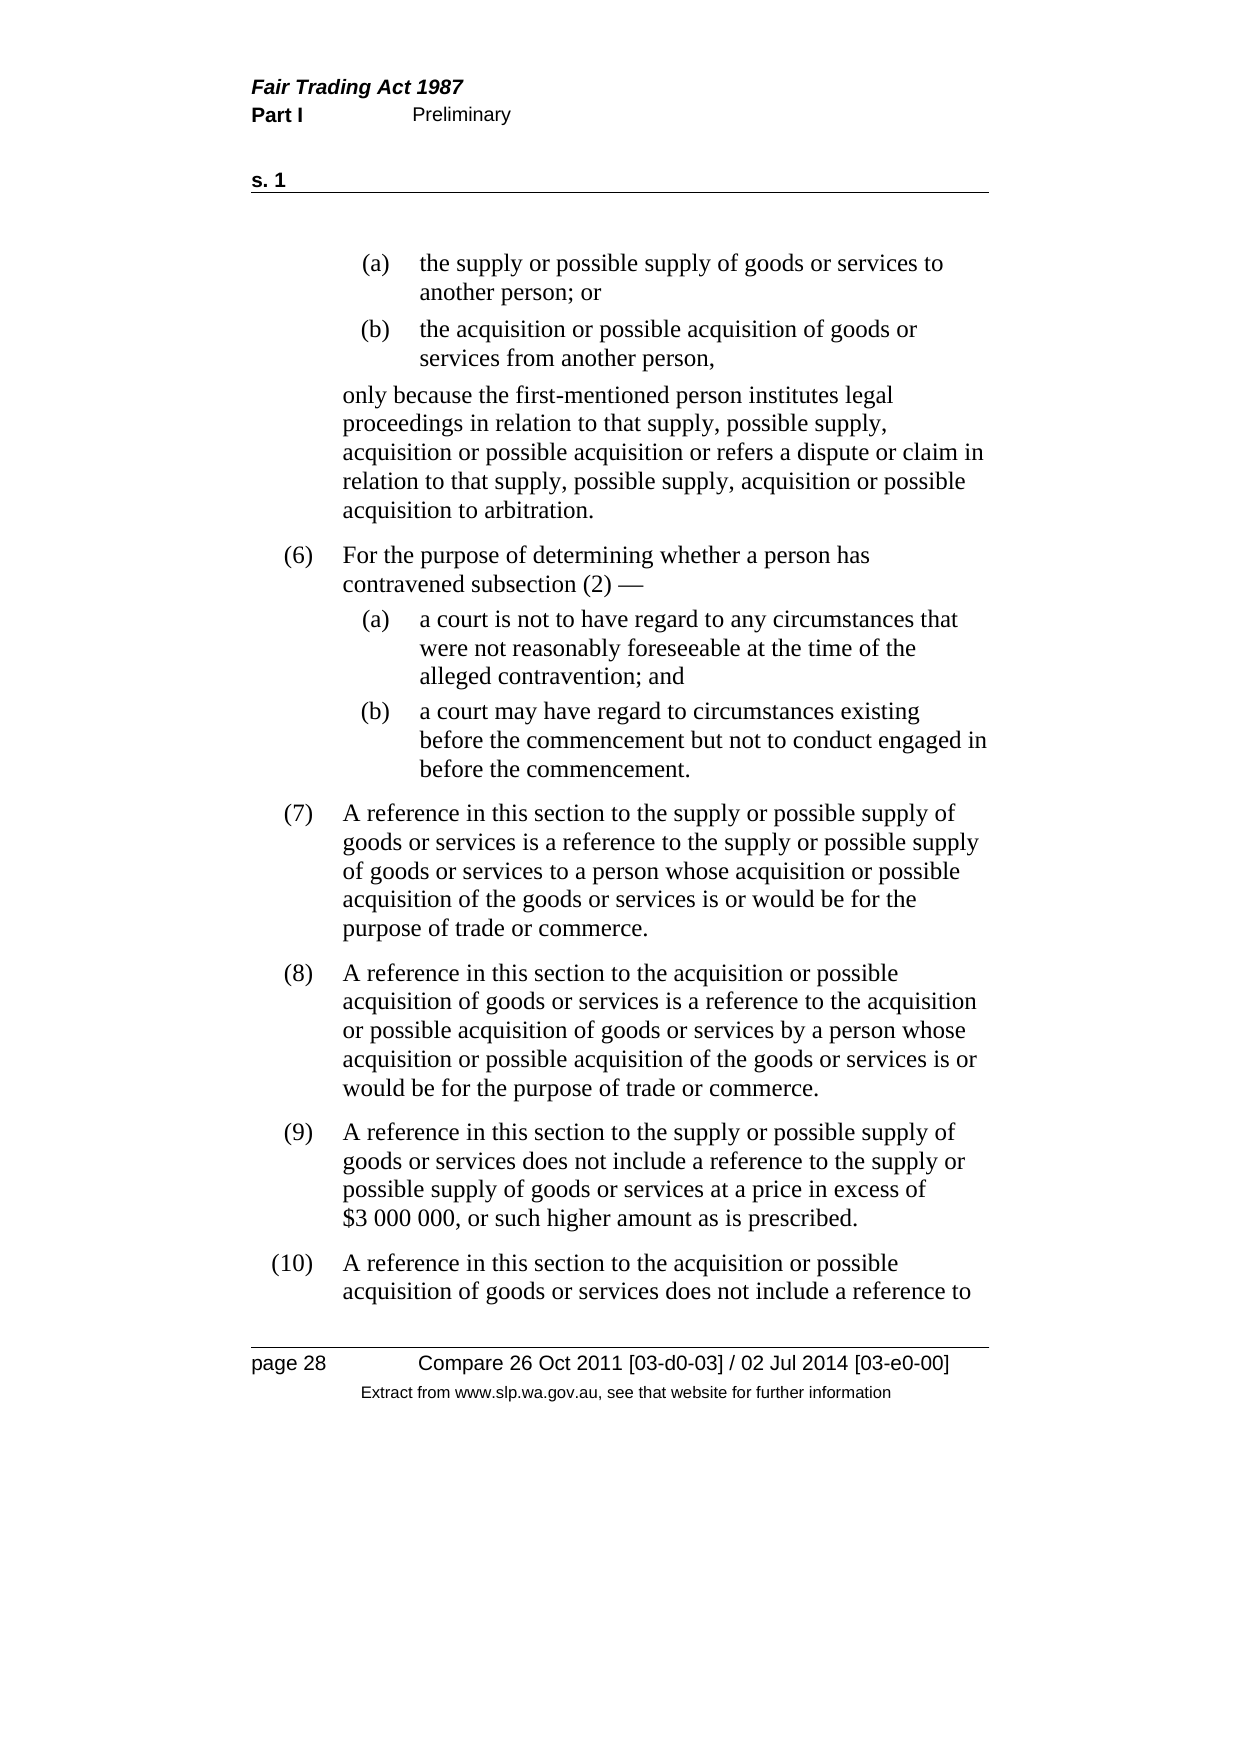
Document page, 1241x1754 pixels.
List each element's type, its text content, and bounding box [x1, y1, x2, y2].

text (8) A reference in this section to the acquisition or possible acquisition of goods or services is a reference to the acquisition or possible acquisition of goods or services by a person whose acquisition or possible acquisition of the goods or services is or would be for the purpose of trade or commerce. [251, 958, 989, 1101]
text (b) the acquisition or possible acquisition of goods or services from another person, [251, 314, 989, 371]
text (a) the supply or possible supply of goods or services to another person; or [251, 248, 989, 306]
text (7) A reference in this section to the supply or possible supply of goods or services is a reference to the supply or possible supply of goods or services to a person whose acquisition or possible acquisition of the goods or services is or would be for the purpose of trade or commerce. [251, 798, 989, 942]
text (6) For the purpose of determining whether a person has contravened subsection (2) — [251, 540, 989, 598]
text (a) a court is not to have regard to any circumstances that were not reasonably foreseeable at the time of the alleged contravention; and [251, 604, 989, 690]
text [251, 1248, 989, 1305]
text (9) A reference in this section to the supply or possible supply of goods or services does not include a reference to the supply or possible supply of goods or services at a price in excess of $3 000 000, or such higher amount as is prescribed. [251, 1117, 989, 1232]
text only because the first-mentioned person institutes legal proceedings in relation to that supply, possible supply, acquisition or possible acquisition or refers a dispute or claim in relation to that supply, possible supply, acquisition or possible acquisition to arbitration. [251, 380, 989, 523]
text (b) a court may have regard to circumstances existing before the commencement but not to conduct engaged in before the commencement. [251, 696, 989, 783]
